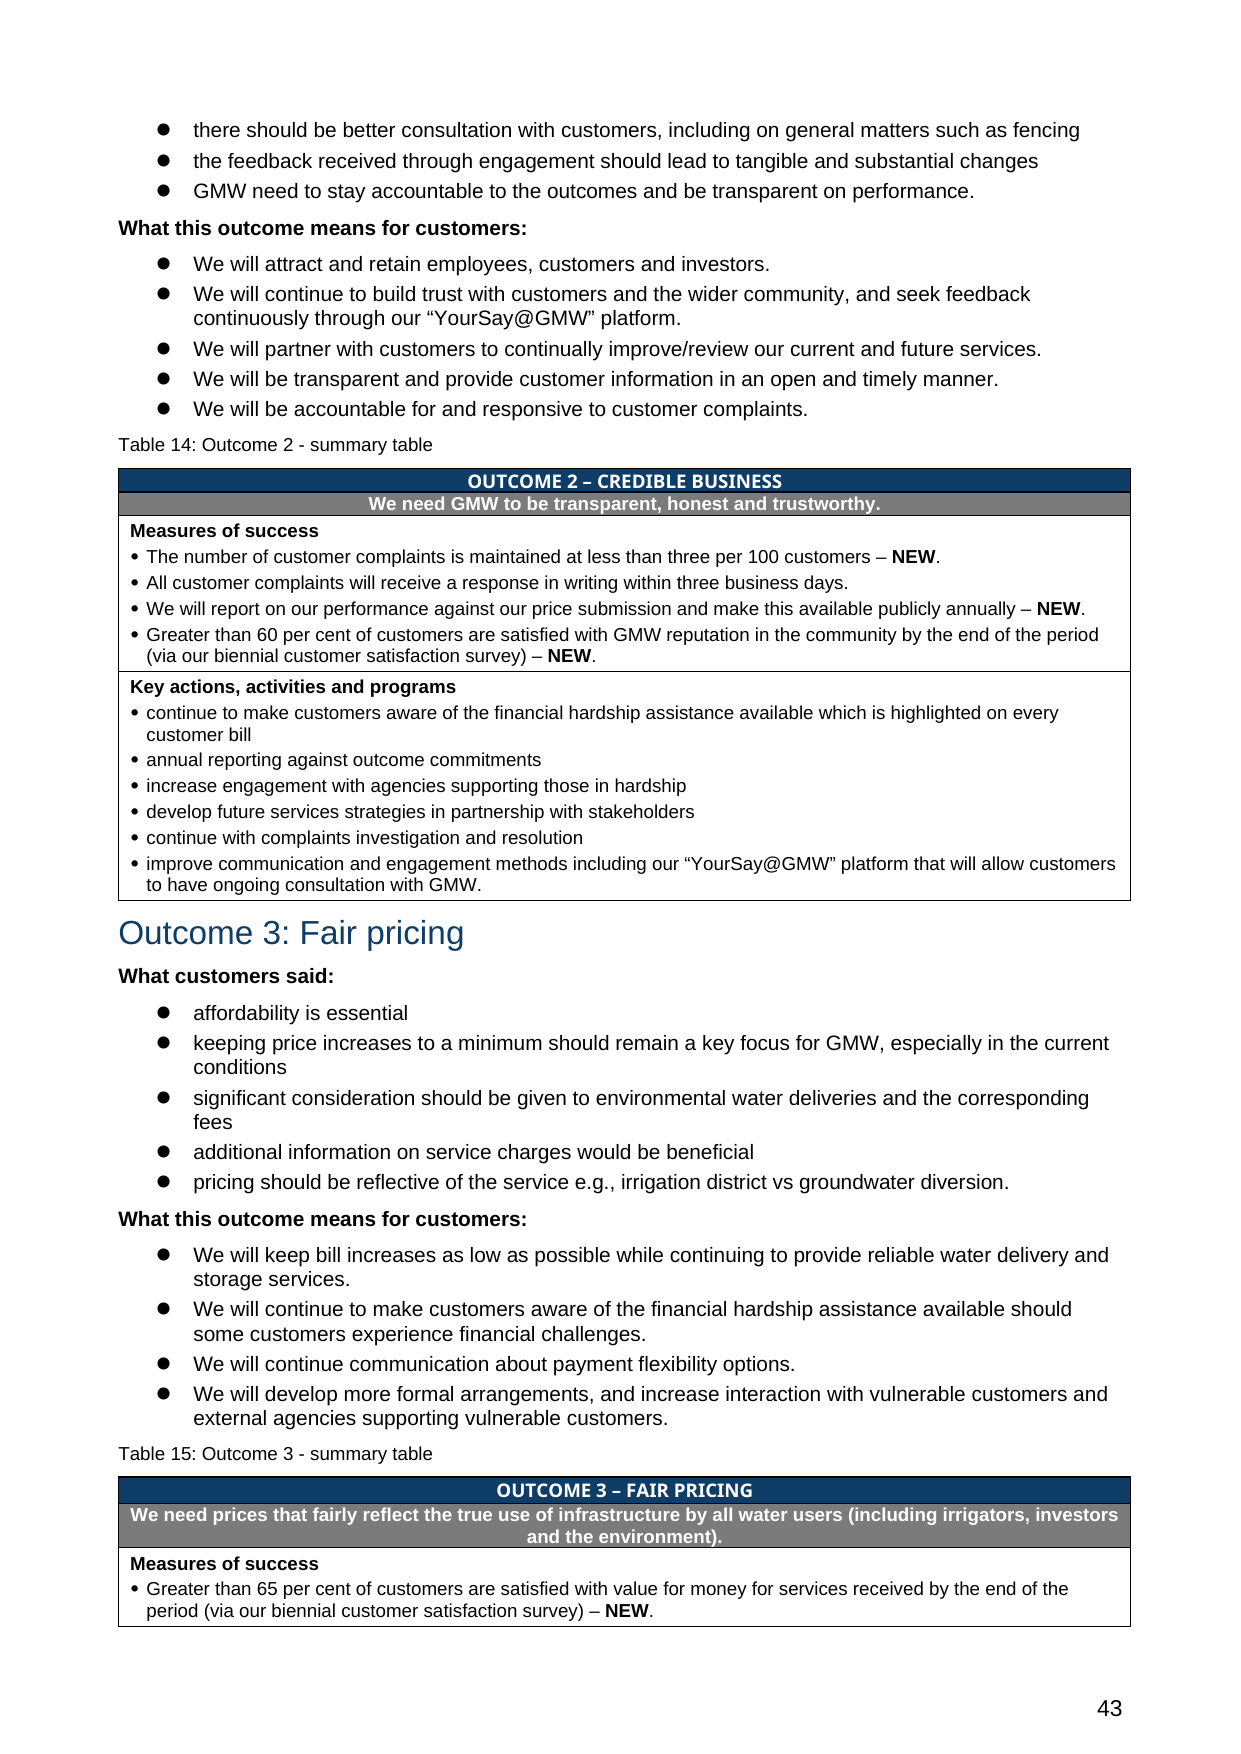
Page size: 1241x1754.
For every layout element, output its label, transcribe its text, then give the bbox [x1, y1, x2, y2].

text keeping price increases to a minimum should remain a key focus for GMW, especially in the current conditions [156, 1031, 1122, 1079]
text the feedback received through engagement should lead to tangible and substantial changes [156, 148, 1122, 173]
table_header Outcome 2 – Credible Business [119, 469, 1130, 491]
text We will continue to build trust with customers and the wider community, and seek feedback continuously through our “YourSay@GMW” platform. [156, 282, 1122, 330]
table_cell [119, 1548, 1130, 1626]
table_cell We need GMW to be transparent, honest and trustworthy. [119, 493, 1130, 515]
table_cell Key actions, activities and programs continue to make customers aware of the financial hardship assistance available which is highlighted on every customer bill annual reporting against outcome commitments increase engagement with agencies supporting those in hardship develop future services strategies in partnership with stakeholders continue with complaints investigation and resolution improve communication and engagement methods including our “YourSay@GMW” platform that will allow customers to have ongoing consultation with GMW. [119, 672, 1130, 900]
text pricing should be reflective of the service e.g., irrigation district vs groundwater diversion. [156, 1170, 1122, 1194]
text affordability is essential [156, 1001, 1122, 1025]
text additional information on service charges would be beneficial [156, 1140, 1122, 1164]
text We will develop more formal arrangements, and increase interaction with vulnerable customers and external agencies supporting vulnerable customers. [156, 1382, 1122, 1430]
text We will partner with customers to continually improve/review our current and future services. [156, 336, 1122, 361]
table_cell Measures of success The number of customer complaints is maintained at less than three per 100 customers – NEW. All customer complaints will receive a response in writing within three business days. We will report on our performance against our price submission and make this available publicly annually – NEW. Greater than 60 per cent of customers are satisfied with GMW reputation in the community by the end of the period (via our biennial customer satisfaction survey) – NEW. [119, 516, 1130, 671]
text We will continue to make customers aware of the financial hardship assistance available should some customers experience financial challenges. [156, 1297, 1122, 1345]
text We will be accountable for and responsive to customer complaints. [156, 397, 1122, 421]
text Outcome 3: Fair pricing [118, 913, 1122, 952]
text GMW need to stay accountable to the outcomes and be transparent on performance. [156, 179, 1122, 203]
text We will attract and retain employees, customers and investors. [156, 252, 1122, 276]
text We will continue communication about payment flexibility options. [156, 1352, 1122, 1376]
text We will be transparent and provide customer information in an open and timely manner. [156, 367, 1122, 391]
text significant consideration should be given to environmental water deliveries and the corresponding fees [156, 1085, 1122, 1133]
text What this outcome means for customers: [118, 1207, 1122, 1231]
text What customers said: [118, 964, 1122, 988]
text What this outcome means for customers: [118, 215, 1122, 239]
table_cell We need prices that fairly reflect the true use of infrastructure by all water users (including irrigators, investors and the environment). [119, 1504, 1130, 1547]
text there should be better consultation with customers, including on general matters such as fencing [156, 118, 1122, 142]
text We will keep bill increases as low as possible while continuing to provide reliable water delivery and storage services. [156, 1243, 1122, 1291]
table_header Outcome 3 – FAIR PRICING [119, 1478, 1130, 1503]
